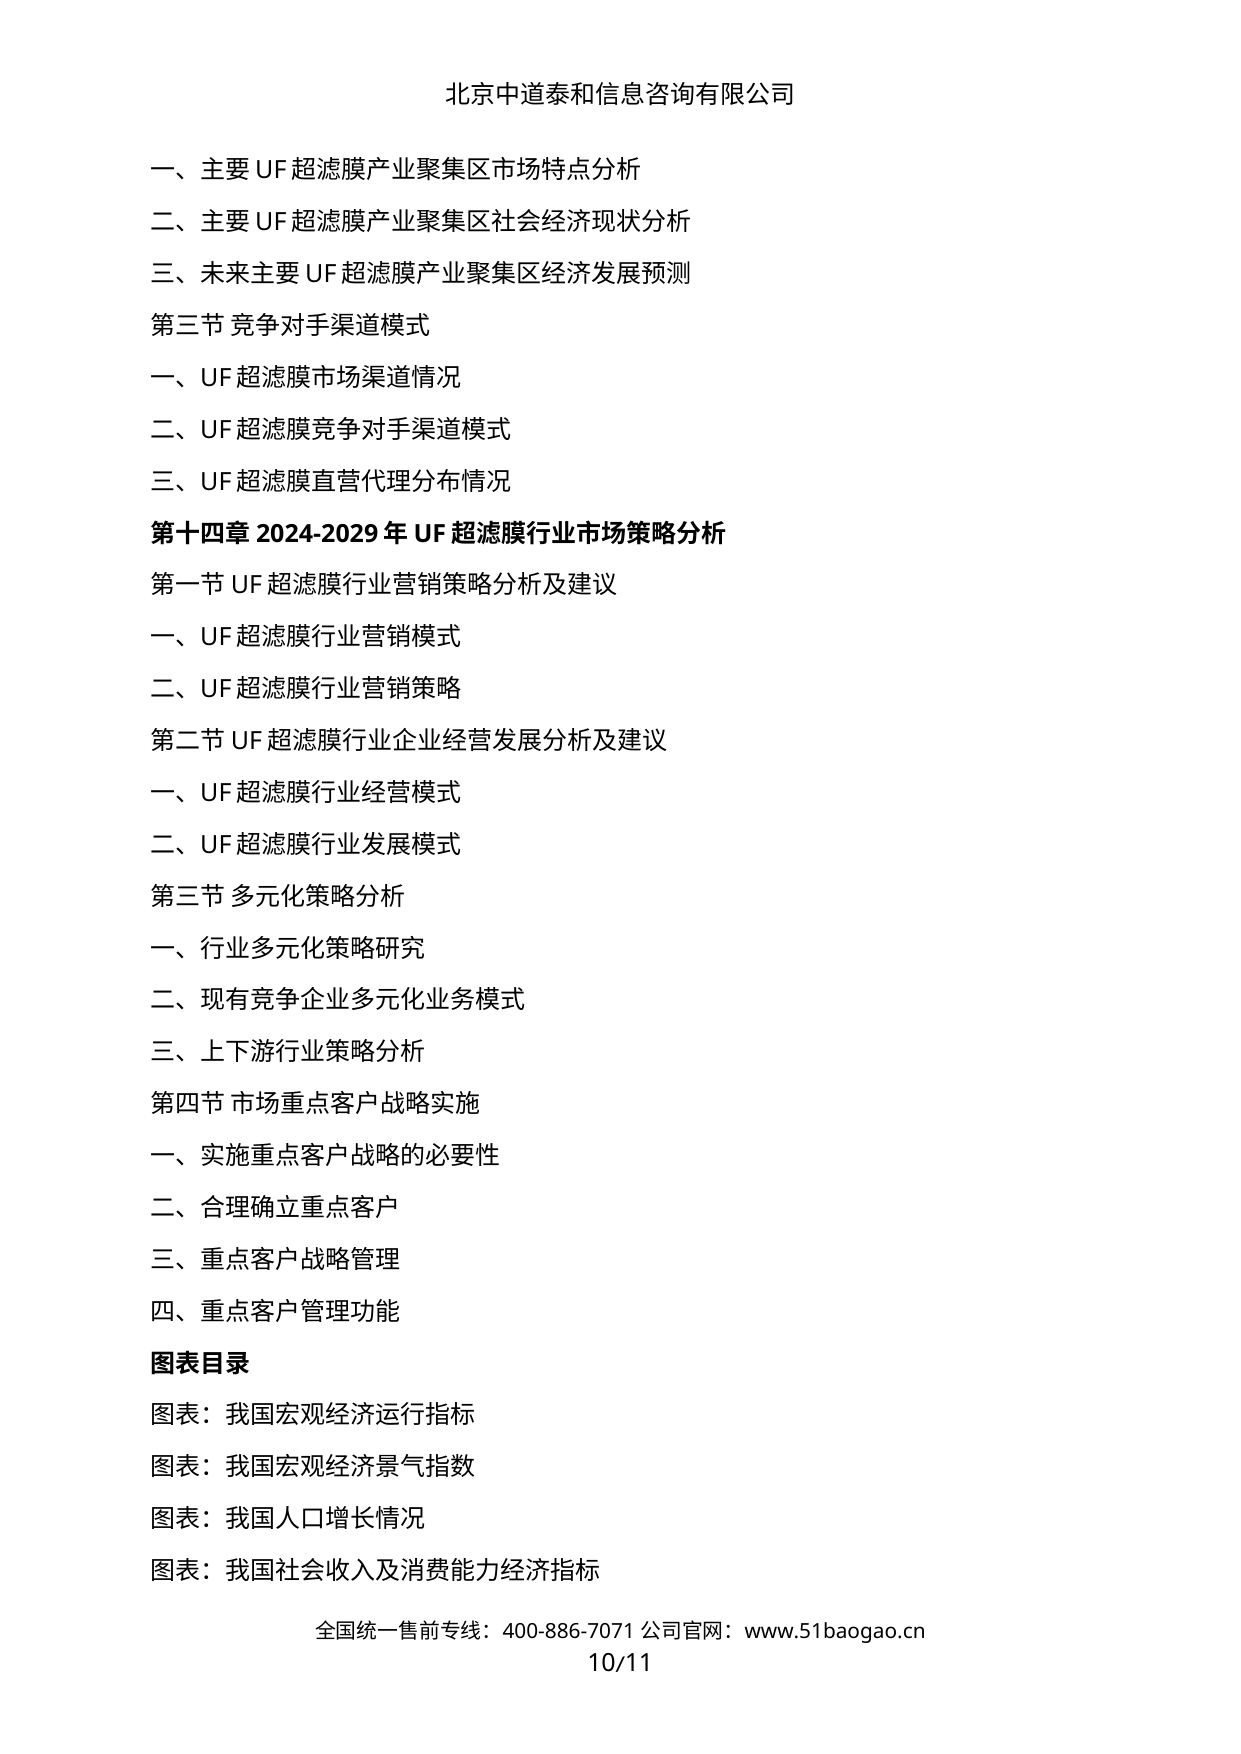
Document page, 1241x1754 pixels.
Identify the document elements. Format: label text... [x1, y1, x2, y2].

text 三、UF超滤膜直营代理分布情况 [150, 461, 1090, 497]
text 第二节 UF超滤膜行业企业经营发展分析及建议 [150, 721, 1090, 757]
text 图表：我国宏观经济景气指数 [150, 1447, 1090, 1483]
text 二、合理确立重点客户 [150, 1187, 1090, 1224]
text 二、UF超滤膜竞争对手渠道模式 [150, 409, 1090, 446]
text 二、主要UF超滤膜产业聚集区社会经济现状分析 [150, 202, 1090, 238]
text 一、主要UF超滤膜产业聚集区市场特点分析 [150, 150, 1090, 186]
text 二、UF超滤膜行业营销策略 [150, 669, 1090, 705]
text 一、行业多元化策略研究 [150, 928, 1090, 964]
text 三、未来主要UF超滤膜产业聚集区经济发展预测 [150, 254, 1090, 290]
text 三、上下游行业策略分析 [150, 1032, 1090, 1068]
text 第一节 UF超滤膜行业营销策略分析及建议 [150, 565, 1090, 601]
text 第三节 多元化策略分析 [150, 876, 1090, 912]
text 第三节 竞争对手渠道模式 [150, 306, 1090, 342]
text 一、UF超滤膜行业经营模式 [150, 772, 1090, 809]
text 二、UF超滤膜行业发展模式 [150, 824, 1090, 861]
text 三、重点客户战略管理 [150, 1239, 1090, 1276]
text 第十四章 2024-2029年UF超滤膜行业市场策略分析 [150, 513, 1090, 549]
text 图表：我国宏观经济运行指标 [150, 1395, 1090, 1431]
text 图表：我国人口增长情况 [150, 1499, 1090, 1535]
text 图表：我国社会收入及消费能力经济指标 [150, 1551, 1090, 1587]
text 一、UF超滤膜市场渠道情况 [150, 357, 1090, 394]
text 一、实施重点客户战略的必要性 [150, 1136, 1090, 1172]
text 一、UF超滤膜行业营销模式 [150, 617, 1090, 653]
text 二、现有竞争企业多元化业务模式 [150, 980, 1090, 1016]
text 四、重点客户管理功能 [150, 1291, 1090, 1327]
text 第四节 市场重点客户战略实施 [150, 1084, 1090, 1120]
text 图表目录 [150, 1343, 1090, 1379]
